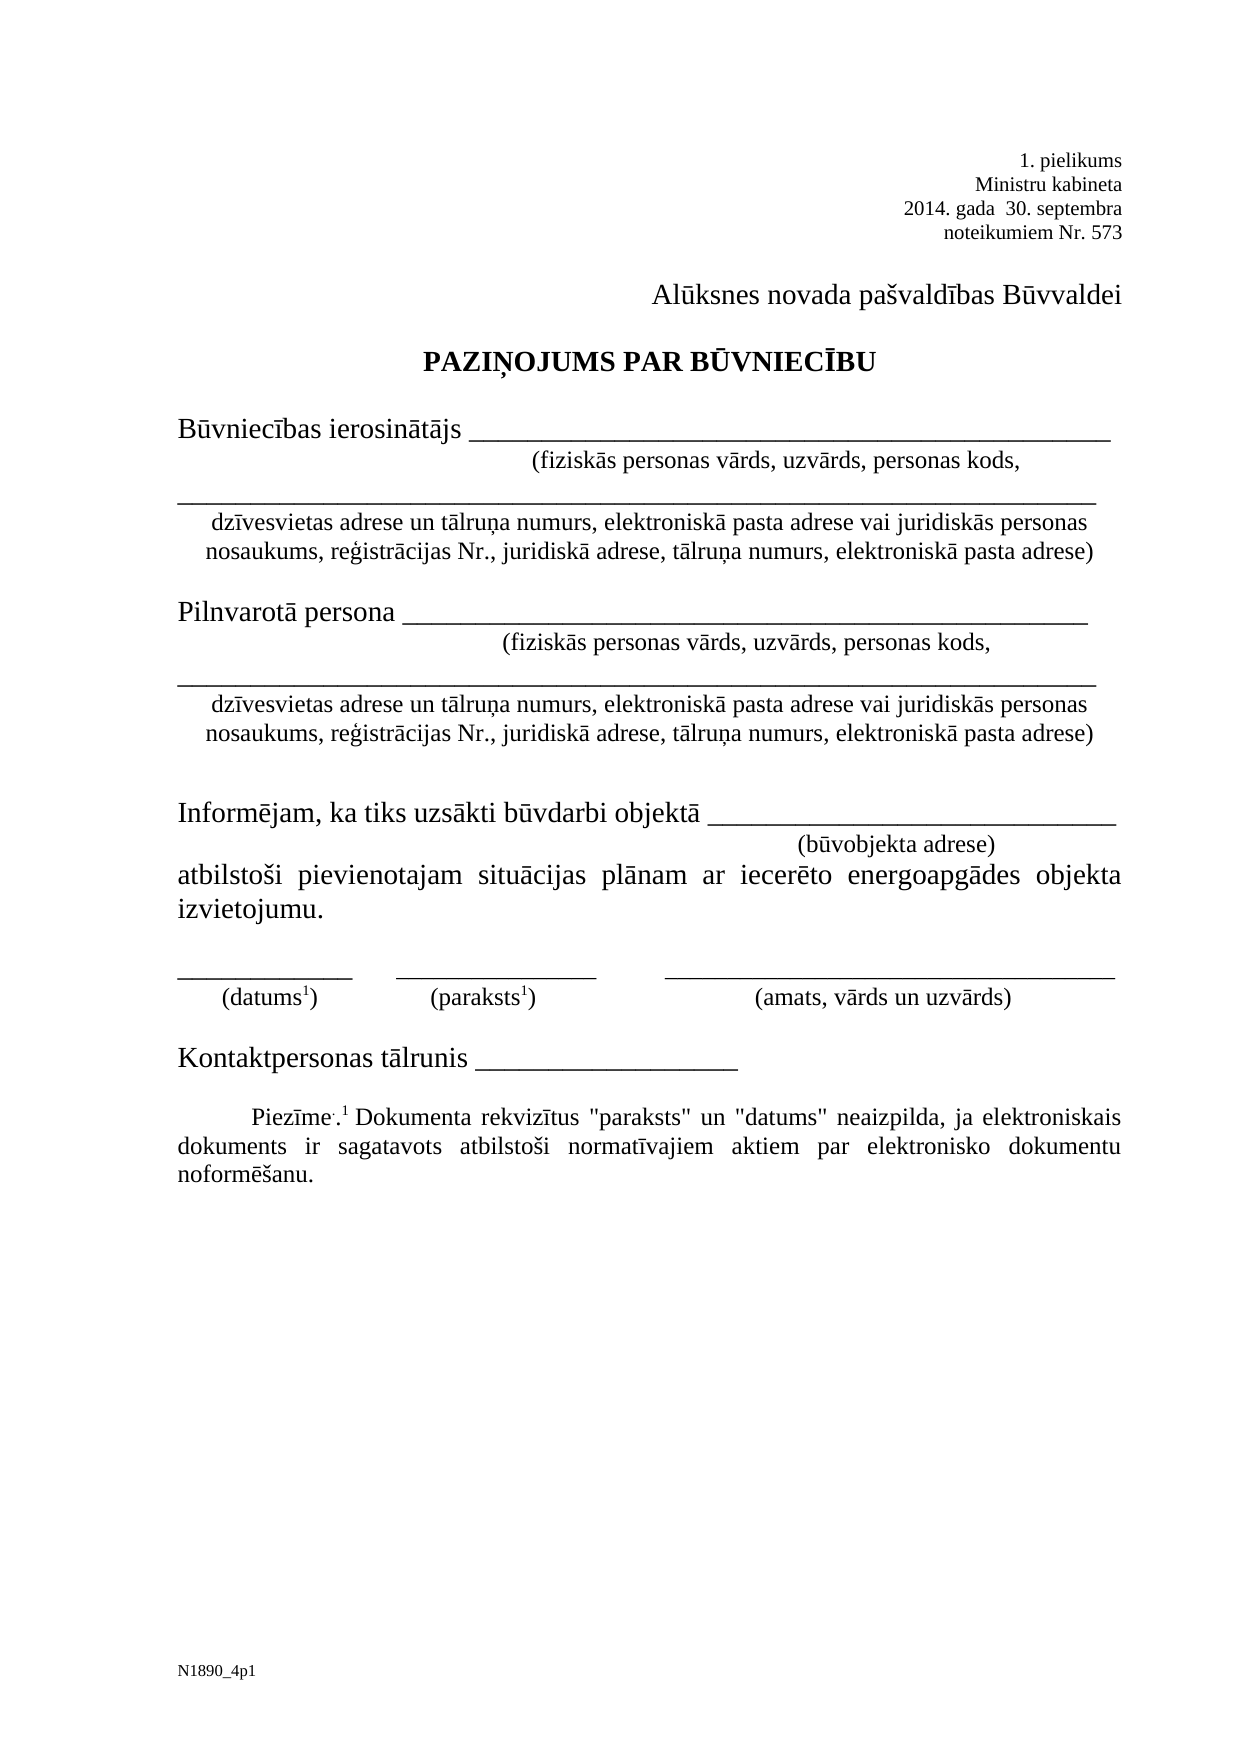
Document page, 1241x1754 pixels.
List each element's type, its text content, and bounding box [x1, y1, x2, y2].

text dzīvesvietas adrese un tālruņa numurs, elektroniskā pasta adrese vai juridiskās personas nosaukums, reģistrācijas Nr., juridiskā adrese, tālruņa numurs, elektroniskā pasta adrese) [177, 689, 1122, 747]
text Ministru kabineta [177, 172, 1122, 196]
text Pilnvarotā persona _______________________________________________ [177, 594, 1122, 627]
text Būvniecības ierosinātājs ____________________________________________ [177, 412, 1122, 445]
text (fiziskās personas vārds, uzvārds, personas kods, [502, 627, 1122, 656]
text noteikumiem Nr. 573 [177, 220, 1122, 244]
text atbilstoši pievienotajam situācijas plānam ar iecerēto energoapgādes objekta izvietojumu. [177, 857, 1122, 924]
text Piezīme..1 Dokumenta rekvizītus "paraksts" un "datums" neaizpilda, ja elektroniskais dokuments ir sagatavots atbilstoši normatīvajiem aktiem par elektronisko dokumentu noformēšanu. [177, 1102, 1122, 1188]
text 1. pielikums [177, 148, 1122, 172]
text PAZIŅOJUMS PAR BŪVNIECĪBU [177, 344, 1122, 378]
text _______________________________________________________________ [177, 474, 1122, 507]
text ____________ ________________ ____________________________________ [177, 949, 1122, 982]
text Kontaktpersonas tālrunis __________________ [177, 1040, 1122, 1073]
text 2014. gada 30. septembra [177, 196, 1122, 220]
text Informējam, ka tiks uzsākti būvdarbi objektā ____________________________ [177, 795, 1122, 829]
text dzīvesvietas adrese un tālruņa numurs, elektroniskā pasta adrese vai juridiskās personas nosaukums, reģistrācijas Nr., juridiskā adrese, tālruņa numurs, elektroniskā pasta adrese) [177, 507, 1122, 565]
text (fiziskās personas vārds, uzvārds, personas kods, [532, 445, 1122, 474]
text _______________________________________________________________ [177, 656, 1122, 689]
text (datums1) (paraksts1) (amats, vārds un uzvārds) [222, 982, 1122, 1011]
text (būvobjekta adrese) [797, 829, 1122, 857]
text Alūksnes novada pašvaldības Būvvaldei [177, 277, 1122, 311]
